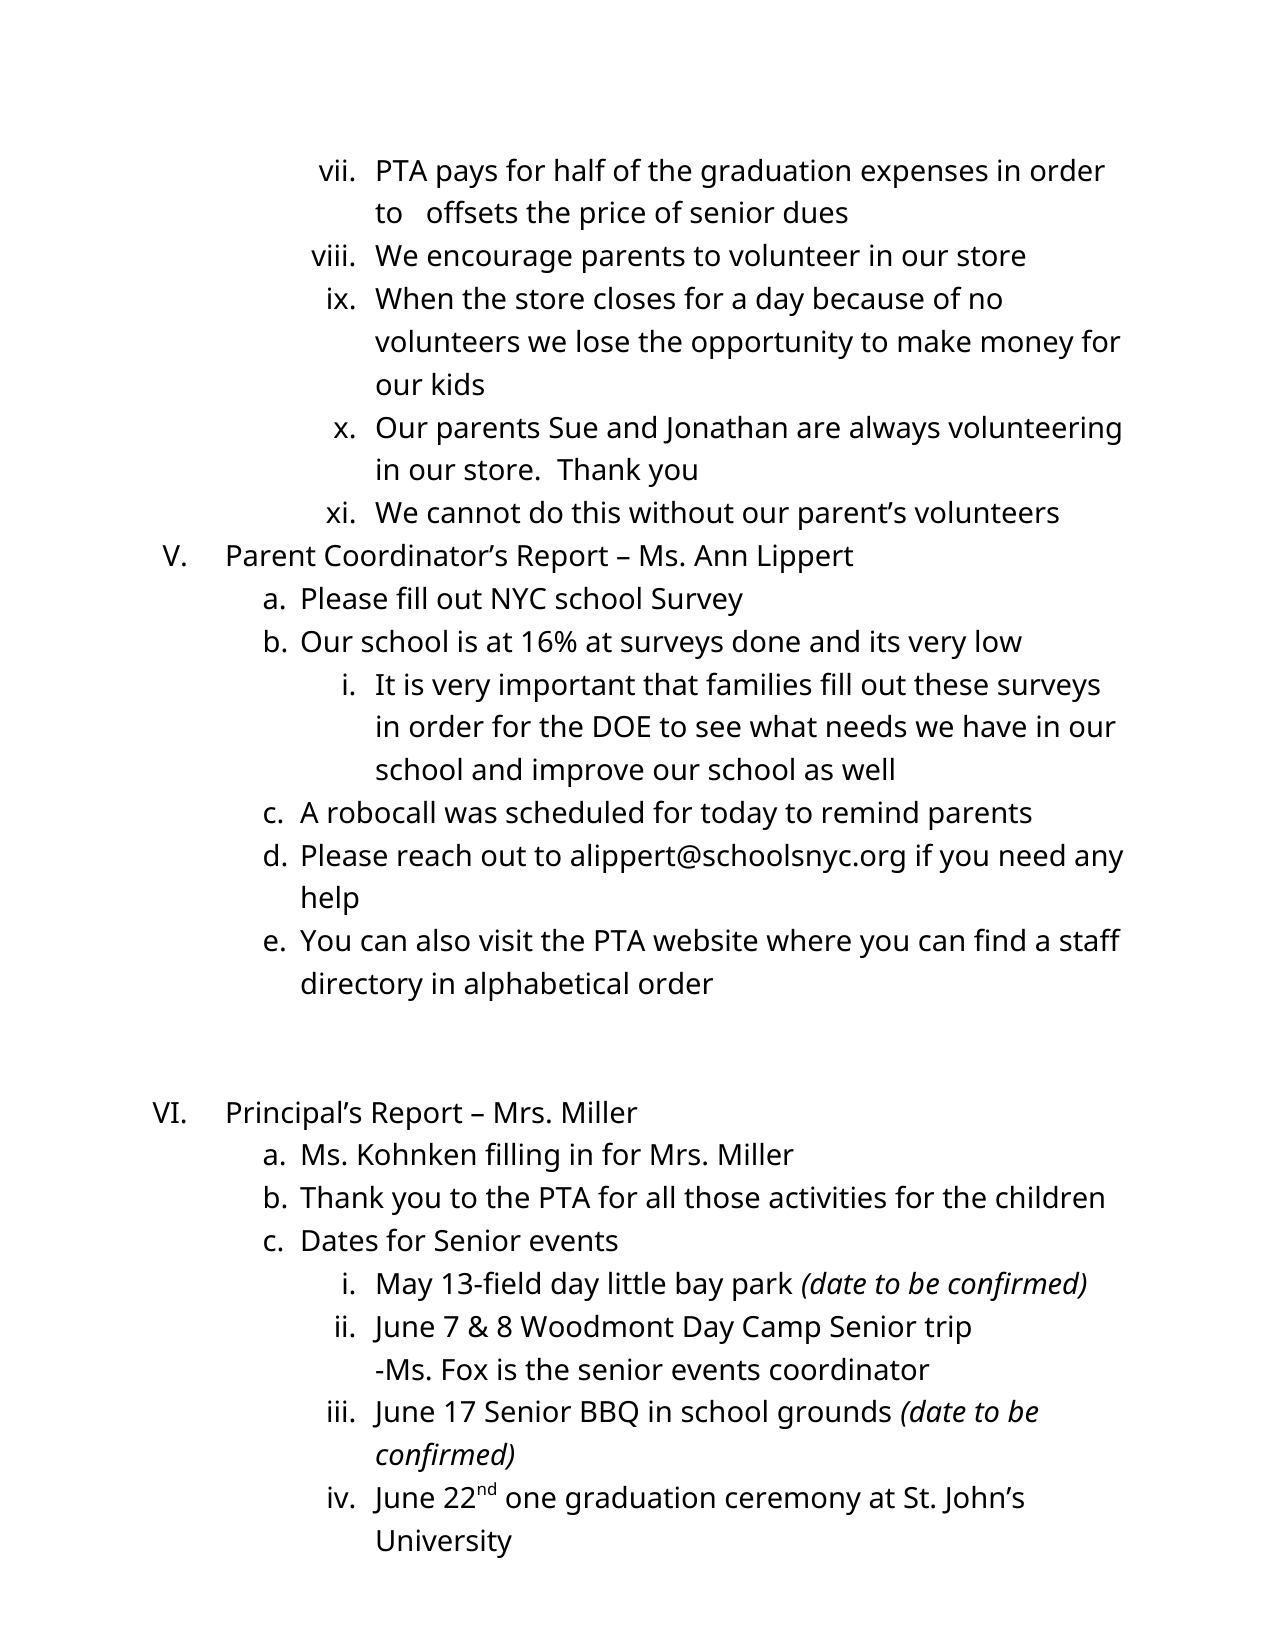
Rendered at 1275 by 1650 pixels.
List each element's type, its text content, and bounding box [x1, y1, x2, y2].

list When the store closes for a day because of no volunteers we lose the opportunity to make money for our kids [356, 278, 1125, 404]
list June 17 Senior BBQ in school grounds (date to be confirmed) [356, 1392, 1125, 1474]
list PTA pays for half of the graduation expenses in order to offsets the price of senior dues [356, 150, 1125, 232]
list June 22nd one graduation ceremony at St. John’s University [356, 1477, 1125, 1560]
list Please fill out NYC school Survey [262, 578, 1125, 618]
list We cannot do this without our parent’s volunteers [356, 492, 1125, 532]
list -Ms. Fox is the senior events coordinator [375, 1349, 1125, 1388]
list Parent Coordinator’s Report – Ms. Ann Lippert [187, 535, 1125, 575]
list Thank you to the PTA for all those activities for the children [262, 1177, 1125, 1217]
list Our school is at 16% at surveys done and its very low [262, 621, 1125, 661]
list Ms. Kohnken filling in for Mrs. Miller [262, 1135, 1125, 1174]
list June 7 & 8 Woodmont Day Camp Senior trip [356, 1306, 1125, 1346]
list It is very important that families fill out these surveys in order for the DOE to see what needs we have in our school and improve our school as well [356, 664, 1125, 789]
list A robocall was scheduled for today to remind parents [262, 792, 1125, 832]
list You can also visit the PTA website where you can find a staff directory in alphabetical order [262, 921, 1125, 1003]
list Dates for Senior events [262, 1220, 1125, 1260]
list Our parents Sue and Jonathan are always volunteering in our store. Thank you [356, 407, 1125, 489]
list Principal’s Report – Mrs. Miller [187, 1092, 1125, 1132]
list We encourage parents to volunteer in our store [356, 236, 1125, 275]
list Please reach out to alippert@schoolsnyc.org if you need any help [262, 835, 1125, 917]
list May 13-field day little bay park (date to be confirmed) [356, 1263, 1125, 1303]
